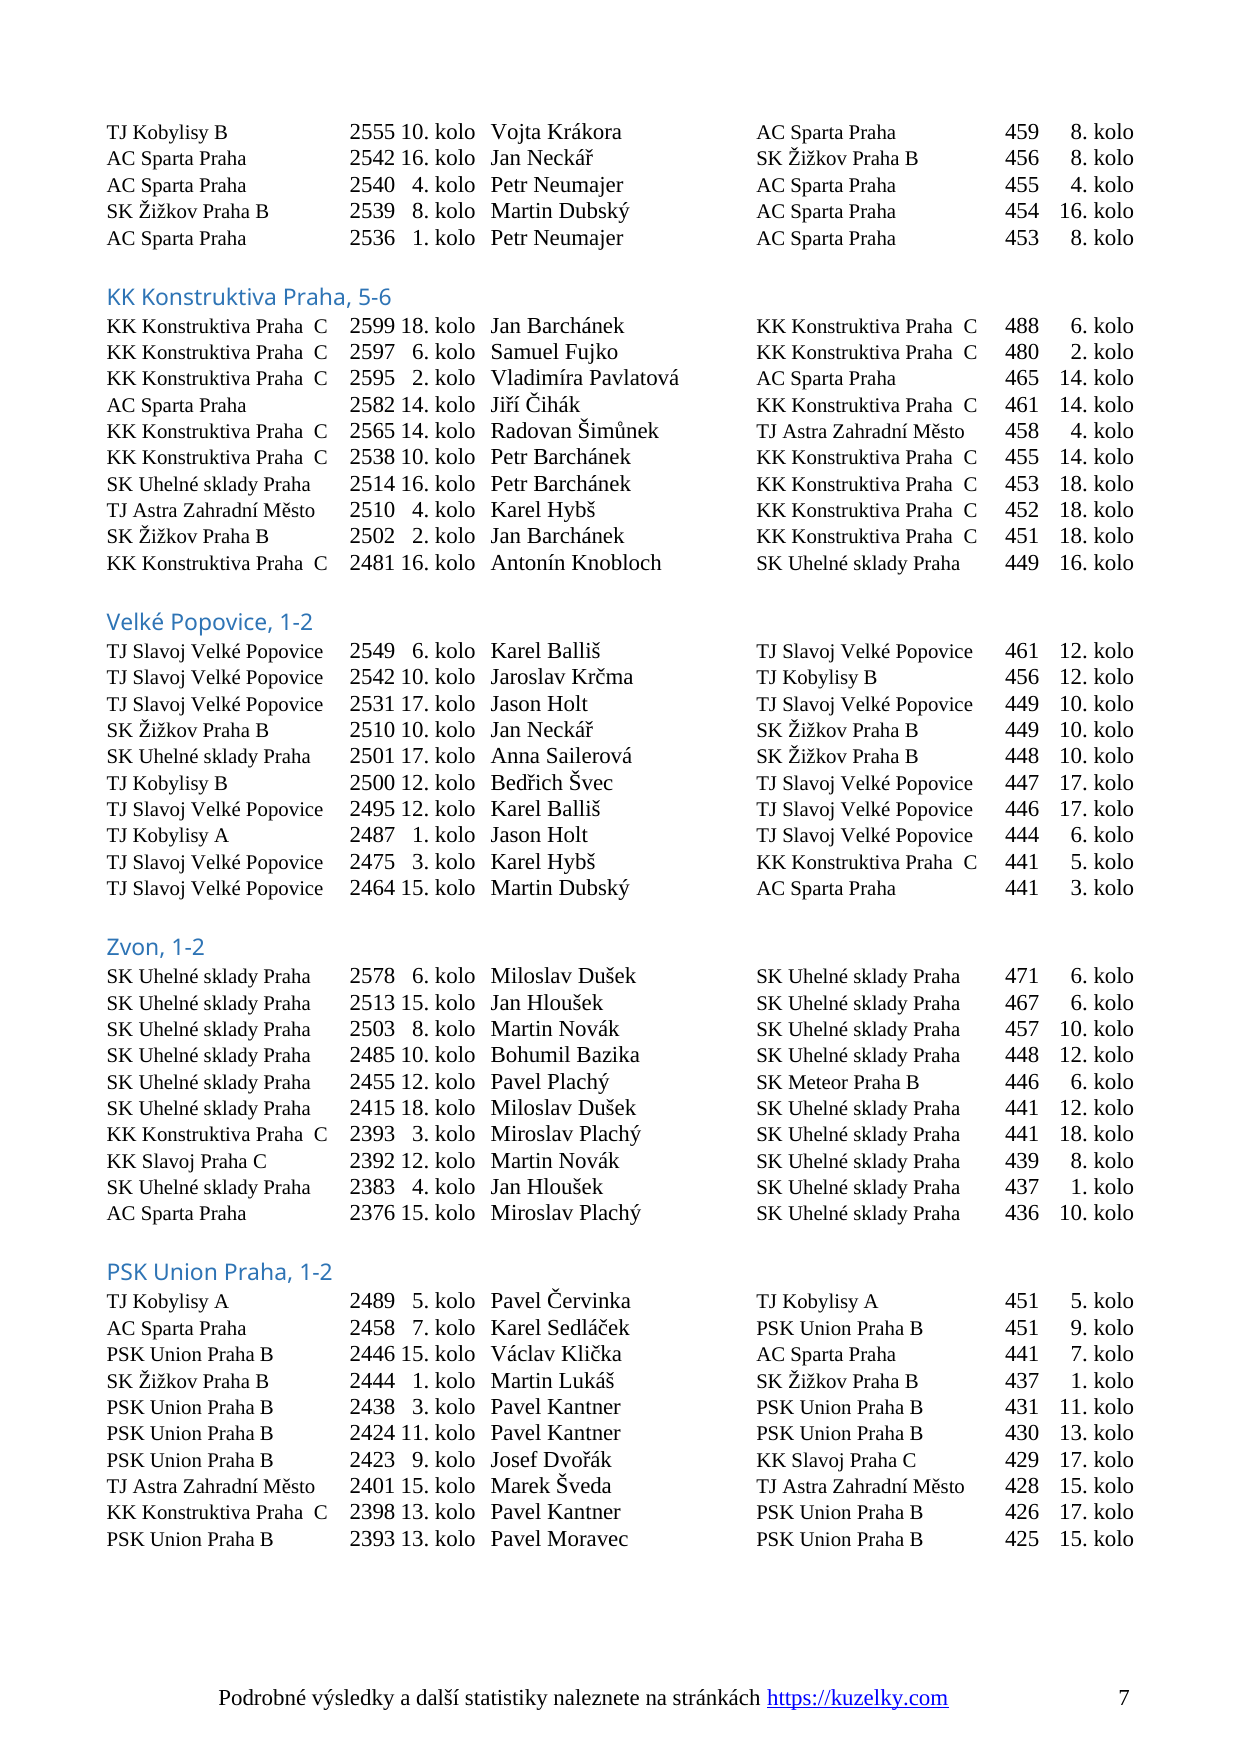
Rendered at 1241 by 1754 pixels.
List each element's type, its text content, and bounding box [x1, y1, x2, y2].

text SK Žižkov Praha B 2510 10. kolo Jan Neckář SK Žižkov Praha B 449 10. kolo [106, 716, 1134, 742]
text SK Uhelné sklady Praha 2455 12. kolo Pavel Plachý SK Meteor Praha B 446 6. kolo [106, 1068, 1134, 1094]
text KK Konstruktiva Praha C 2481 16. kolo Antonín Knobloch SK Uhelné sklady Praha 449 16. kolo [106, 549, 1134, 575]
text TJ Slavoj Velké Popovice 2475 3. kolo Karel Hybš KK Konstruktiva Praha C 441 5. kolo [106, 848, 1134, 874]
text PSK Union Praha B 2438 3. kolo Pavel Kantner PSK Union Praha B 431 11. kolo [106, 1393, 1134, 1419]
subtitle Zvon, 1-2 [106, 931, 1134, 962]
text KK Konstruktiva Praha C 2538 10. kolo Petr Barchánek KK Konstruktiva Praha C 455 14. kolo [106, 443, 1134, 470]
text TJ Astra Zahradní Město 2401 15. kolo Marek Šveda TJ Astra Zahradní Město 428 15. kolo [106, 1472, 1134, 1498]
text TJ Slavoj Velké Popovice 2549 6. kolo Karel Balliš TJ Slavoj Velké Popovice 461 12. kolo [106, 637, 1134, 663]
text TJ Kobylisy B 2555 10. kolo Vojta Krákora AC Sparta Praha 459 8. kolo [106, 118, 1134, 144]
text AC Sparta Praha 2536 1. kolo Petr Neumajer AC Sparta Praha 453 8. kolo [106, 223, 1134, 250]
text KK Konstruktiva Praha C 2595 2. kolo Vladimíra Pavlatová AC Sparta Praha 465 14. kolo [106, 364, 1134, 391]
text AC Sparta Praha 2542 16. kolo Jan Neckář SK Žižkov Praha B 456 8. kolo [106, 144, 1134, 171]
subtitle Velké Popovice, 1-2 [106, 606, 1134, 637]
text TJ Slavoj Velké Popovice 2495 12. kolo Karel Balliš TJ Slavoj Velké Popovice 446 17. kolo [106, 795, 1134, 821]
text SK Žižkov Praha B 2444 1. kolo Martin Lukáš SK Žižkov Praha B 437 1. kolo [106, 1367, 1134, 1393]
text PSK Union Praha B 2446 15. kolo Václav Klička AC Sparta Praha 441 7. kolo [106, 1340, 1134, 1367]
text TJ Kobylisy A 2487 1. kolo Jason Holt TJ Slavoj Velké Popovice 444 6. kolo [106, 821, 1134, 848]
text TJ Kobylisy A 2489 5. kolo Pavel Červinka TJ Kobylisy A 451 5. kolo [106, 1288, 1134, 1314]
subtitle PSK Union Praha, 1-2 [106, 1256, 1134, 1288]
text KK Konstruktiva Praha C 2597 6. kolo Samuel Fujko KK Konstruktiva Praha C 480 2. kolo [106, 338, 1134, 364]
text TJ Astra Zahradní Město 2510 4. kolo Karel Hybš KK Konstruktiva Praha C 452 18. kolo [106, 496, 1134, 522]
text PSK Union Praha B 2424 11. kolo Pavel Kantner PSK Union Praha B 430 13. kolo [106, 1419, 1134, 1446]
text KK Konstruktiva Praha C 2599 18. kolo Jan Barchánek KK Konstruktiva Praha C 488 6. kolo [106, 312, 1134, 338]
text TJ Slavoj Velké Popovice 2542 10. kolo Jaroslav Krčma TJ Kobylisy B 456 12. kolo [106, 663, 1134, 690]
text KK Slavoj Praha C 2392 12. kolo Martin Novák SK Uhelné sklady Praha 439 8. kolo [106, 1147, 1134, 1173]
text AC Sparta Praha 2540 4. kolo Petr Neumajer AC Sparta Praha 455 4. kolo [106, 171, 1134, 197]
text SK Uhelné sklady Praha 2383 4. kolo Jan Hloušek SK Uhelné sklady Praha 437 1. kolo [106, 1173, 1134, 1199]
text SK Uhelné sklady Praha 2415 18. kolo Miloslav Dušek SK Uhelné sklady Praha 441 12. kolo [106, 1094, 1134, 1120]
text SK Uhelné sklady Praha 2503 8. kolo Martin Novák SK Uhelné sklady Praha 457 10. kolo [106, 1015, 1134, 1041]
text TJ Slavoj Velké Popovice 2464 15. kolo Martin Dubský AC Sparta Praha 441 3. kolo [106, 874, 1134, 901]
text TJ Kobylisy B 2500 12. kolo Bedřich Švec TJ Slavoj Velké Popovice 447 17. kolo [106, 769, 1134, 795]
text PSK Union Praha B 2423 9. kolo Josef Dvořák KK Slavoj Praha C 429 17. kolo [106, 1446, 1134, 1472]
text SK Uhelné sklady Praha 2501 17. kolo Anna Sailerová SK Žižkov Praha B 448 10. kolo [106, 742, 1134, 769]
text AC Sparta Praha 2376 15. kolo Miroslav Plachý SK Uhelné sklady Praha 436 10. kolo [106, 1199, 1134, 1226]
text SK Žižkov Praha B 2539 8. kolo Martin Dubský AC Sparta Praha 454 16. kolo [106, 197, 1134, 223]
text AC Sparta Praha 2458 7. kolo Karel Sedláček PSK Union Praha B 451 9. kolo [106, 1314, 1134, 1340]
text SK Uhelné sklady Praha 2514 16. kolo Petr Barchánek KK Konstruktiva Praha C 453 18. kolo [106, 470, 1134, 496]
text AC Sparta Praha 2582 14. kolo Jiří Čihák KK Konstruktiva Praha C 461 14. kolo [106, 391, 1134, 417]
text SK Uhelné sklady Praha 2578 6. kolo Miloslav Dušek SK Uhelné sklady Praha 471 6. kolo [106, 962, 1134, 989]
text KK Konstruktiva Praha C 2398 13. kolo Pavel Kantner PSK Union Praha B 426 17. kolo [106, 1498, 1134, 1525]
text SK Žižkov Praha B 2502 2. kolo Jan Barchánek KK Konstruktiva Praha C 451 18. kolo [106, 522, 1134, 549]
text KK Konstruktiva Praha C 2393 3. kolo Miroslav Plachý SK Uhelné sklady Praha 441 18. kolo [106, 1120, 1134, 1147]
text SK Uhelné sklady Praha 2513 15. kolo Jan Hloušek SK Uhelné sklady Praha 467 6. kolo [106, 989, 1134, 1015]
text SK Uhelné sklady Praha 2485 10. kolo Bohumil Bazika SK Uhelné sklady Praha 448 12. kolo [106, 1041, 1134, 1068]
subtitle KK Konstruktiva Praha, 5-6 [106, 280, 1134, 312]
text KK Konstruktiva Praha C 2565 14. kolo Radovan Šimůnek TJ Astra Zahradní Město 458 4. kolo [106, 417, 1134, 443]
text TJ Slavoj Velké Popovice 2531 17. kolo Jason Holt TJ Slavoj Velké Popovice 449 10. kolo [106, 690, 1134, 716]
text PSK Union Praha B 2393 13. kolo Pavel Moravec PSK Union Praha B 425 15. kolo [106, 1525, 1134, 1551]
